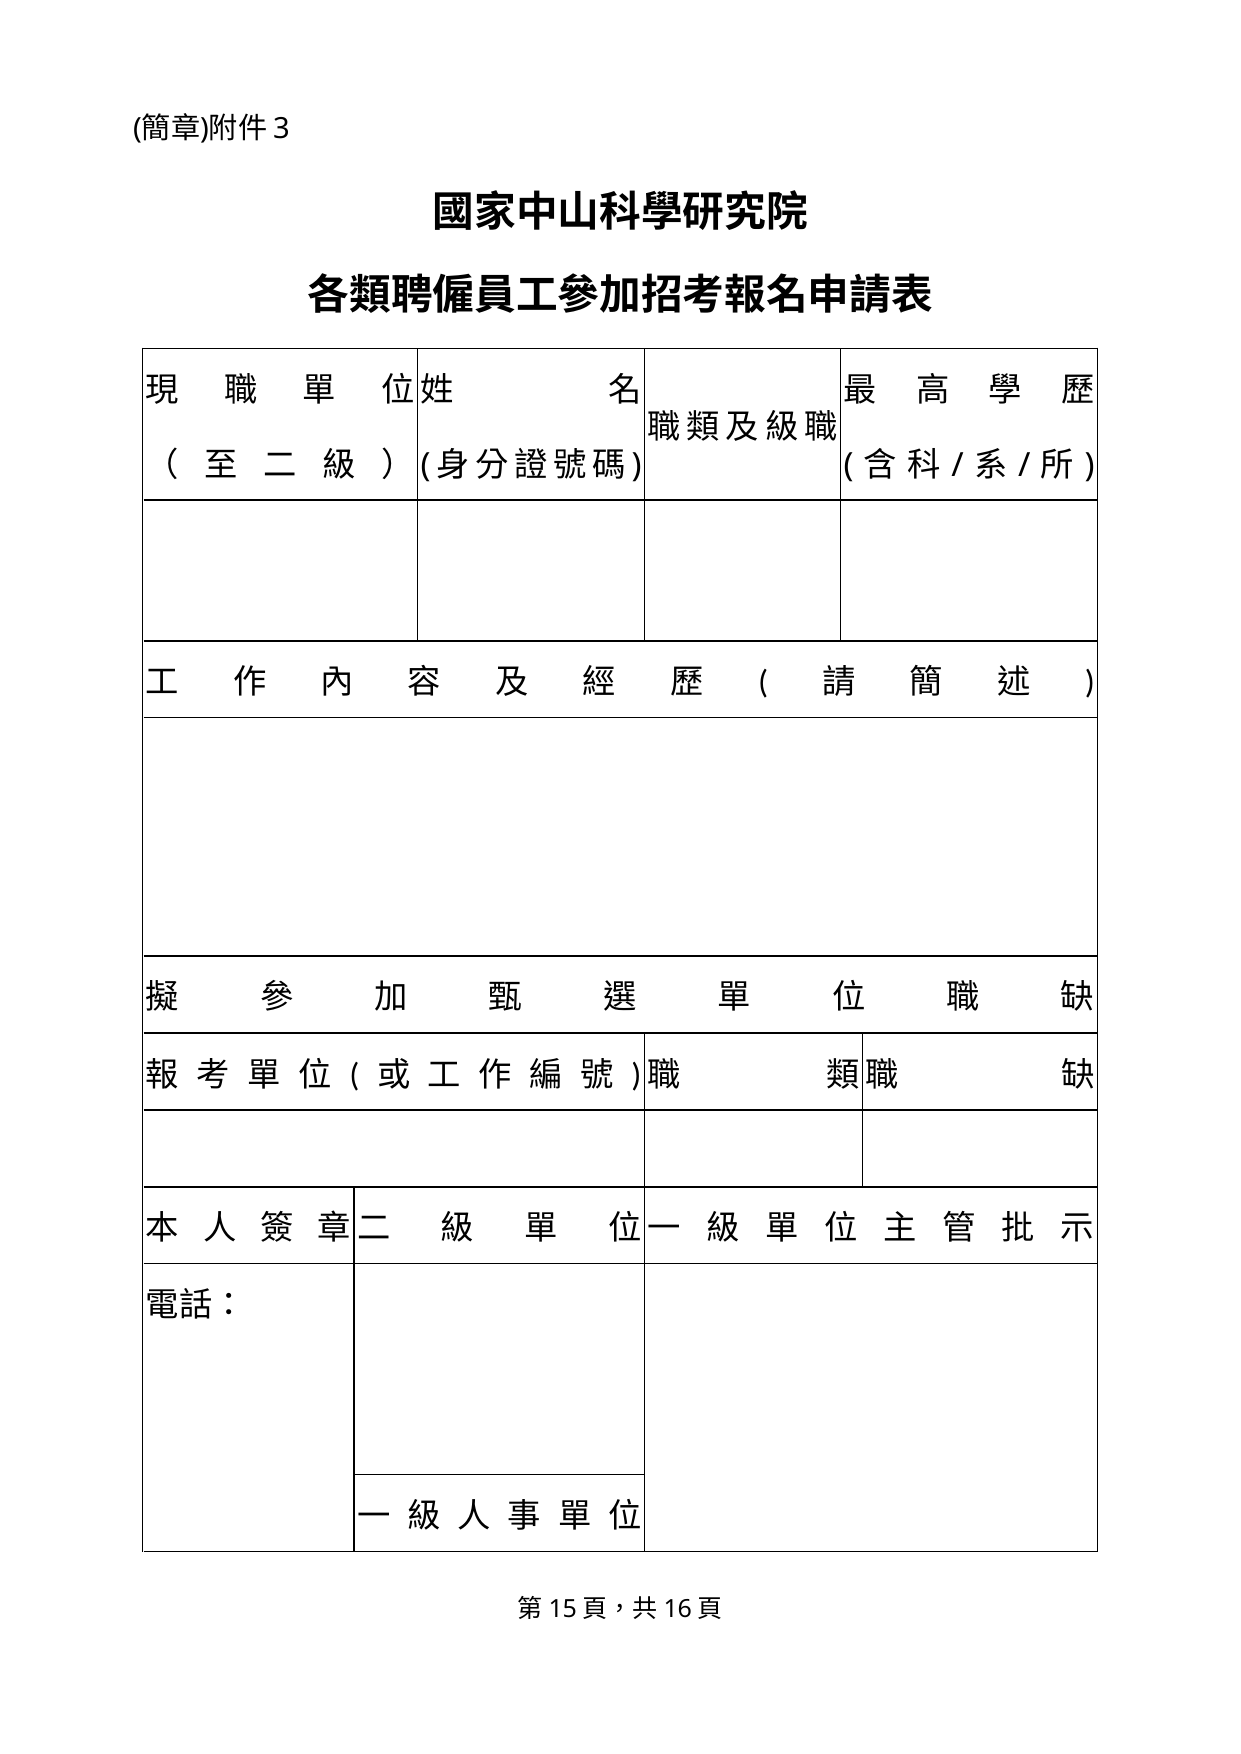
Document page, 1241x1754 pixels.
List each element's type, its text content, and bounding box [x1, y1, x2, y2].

table_cell [355, 1264, 644, 1474]
text 各類聘僱員工參加招考報名申請表 [177, 254, 1063, 329]
table_cell [143, 500, 417, 640]
table_cell [645, 501, 840, 640]
table_cell 工作內容及經歷(請簡述) [143, 641, 1097, 717]
table_cell [645, 1111, 862, 1186]
table_cell 職缺 [863, 1034, 1097, 1109]
table_cell [143, 1110, 644, 1186]
table_header 職類及級職 [645, 349, 840, 499]
table_cell [841, 501, 1097, 640]
table_header 姓名 (身分證號碼) [418, 349, 644, 499]
table_cell 報考單位(或工作編號) [143, 1033, 644, 1109]
table_cell [418, 501, 644, 640]
table_cell 一級單位主管批示 [645, 1188, 1097, 1262]
table_cell 一級人事單位 [355, 1475, 644, 1551]
text (簡章)附件3 [133, 89, 1063, 164]
table_cell [863, 1111, 1097, 1186]
table_cell [645, 1264, 1097, 1551]
table_cell [143, 718, 1097, 955]
table_cell 二級單位 [355, 1188, 644, 1262]
table_cell 本人簽章 [143, 1187, 353, 1262]
table_cell 電話： [143, 1264, 353, 1551]
table_cell 職類 [645, 1034, 862, 1109]
text 國家中山科學研究院 [177, 171, 1063, 246]
table_header 現職單位 （至二級） [143, 349, 417, 499]
table_cell 擬參加甄選單位職缺 [143, 956, 1097, 1032]
table_header 最高學歷 (含科/系/所) [841, 349, 1097, 499]
